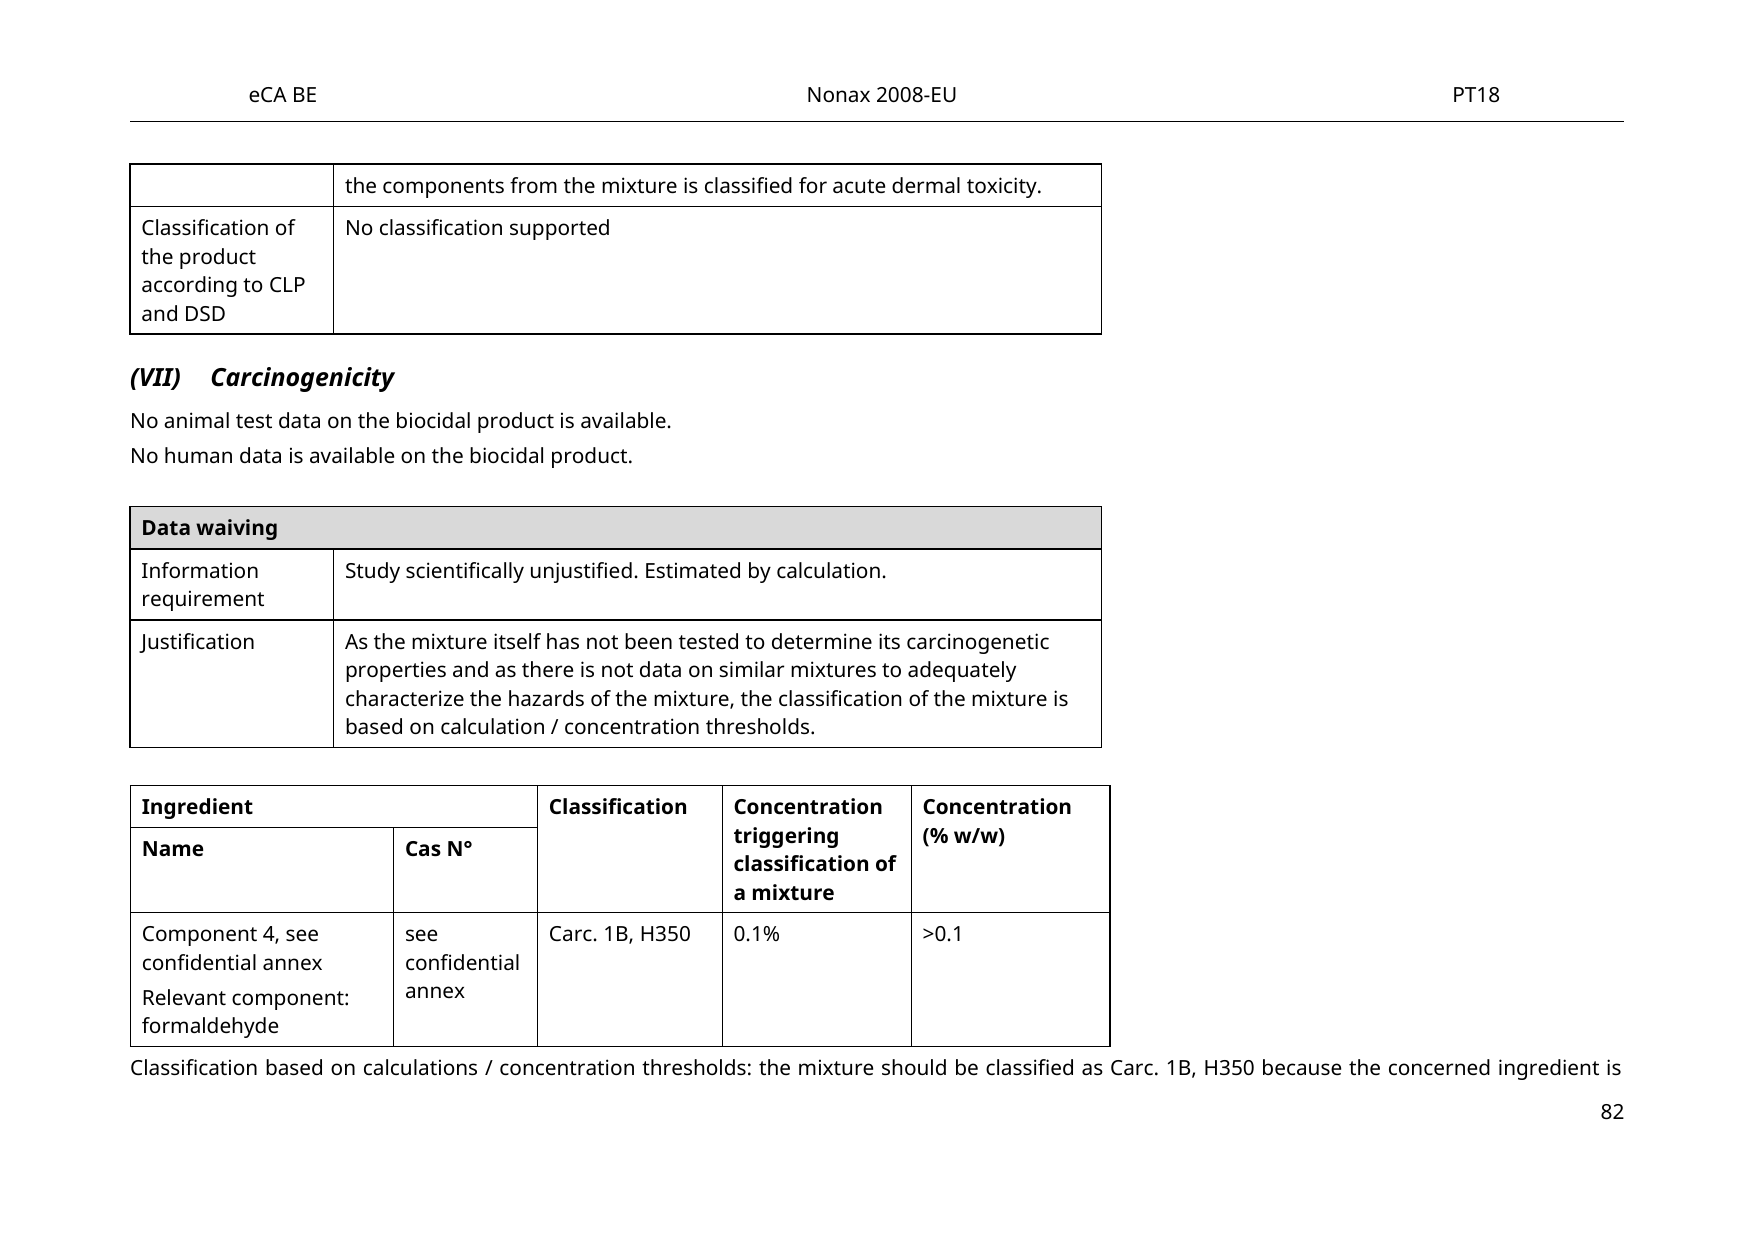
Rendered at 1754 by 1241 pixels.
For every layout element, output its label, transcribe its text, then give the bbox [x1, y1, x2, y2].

subtitle Carcinogenicity [130, 360, 1624, 394]
table_header Concentration triggering classification of a mixture [723, 786, 911, 912]
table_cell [334, 165, 1101, 206]
table_cell As the mixture itself has not been tested to determine its carcinogenetic properties and as there is not data on similar mixtures to adequately characterize the hazards of the mixture, the classification of the mixture is based on calculation / concentration thresholds. [334, 621, 1101, 747]
table_cell Study scientifically unjustified. Estimated by calculation. [334, 550, 1101, 619]
table_header Ingredient [131, 786, 537, 827]
text No animal test data on the biocidal product is available. [130, 406, 1624, 435]
table_cell Name [131, 828, 393, 912]
text No human data is available on the biocidal product. [130, 441, 1624, 469]
table_cell Information requirement [131, 550, 333, 619]
table_cell see confidential annex [394, 913, 537, 1046]
table_cell Component 4, see confidential annex Relevant component: formaldehyde [131, 913, 393, 1046]
table_header Concentration (% w/w) [912, 786, 1109, 912]
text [130, 1053, 1624, 1082]
table_cell >0.1 [912, 913, 1109, 1046]
table_cell Justification [131, 621, 333, 747]
table_cell Cas N° [394, 828, 537, 912]
table_cell No classification supported [334, 207, 1101, 333]
table_cell 0.1% [723, 913, 911, 1046]
table_header Data waiving [131, 507, 1101, 548]
table_cell Carc. 1B, H350 [538, 913, 722, 1046]
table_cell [131, 165, 333, 206]
table_cell Classification of the product according to CLP and DSD [131, 207, 333, 333]
table_header Classification [538, 786, 722, 912]
